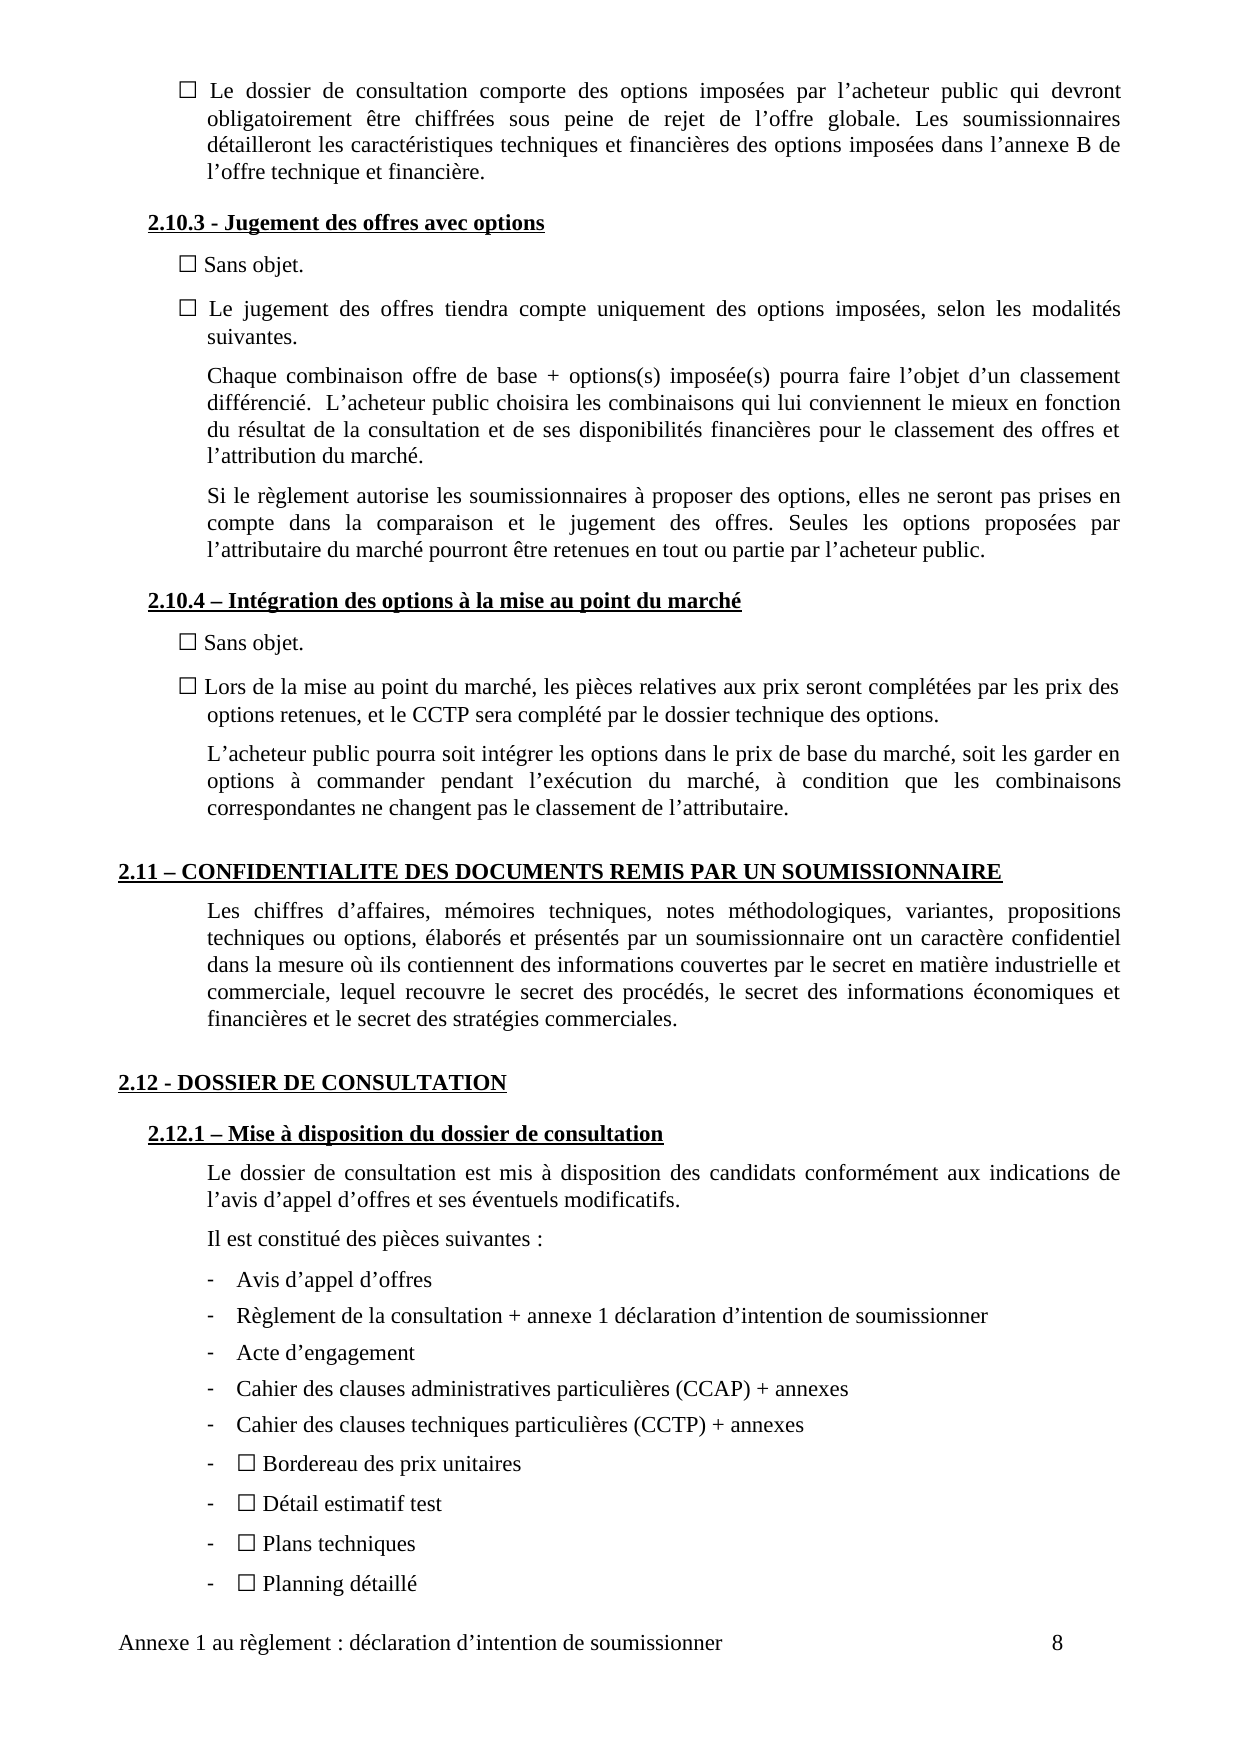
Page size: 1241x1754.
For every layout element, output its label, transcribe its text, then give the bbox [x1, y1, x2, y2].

list Cahier des clauses administratives particulières (CCAP) + annexes [207, 1374, 1122, 1402]
list Bordereau des prix unitaires [207, 1447, 1122, 1478]
text Lors de la mise au point du marché, les pièces relatives aux prix seront complétées par les prix des options retenues, et le CCTP sera complété par le dossier technique des options. [177, 670, 1122, 728]
list Avis d’appel d’offres [207, 1265, 1122, 1293]
text 2.12 - DOSSIER DE CONSULTATION [118, 1069, 1122, 1095]
text Sans objet. [177, 626, 1122, 658]
text Chaque combinaison offre de base + options(s) imposée(s) pourra faire l’objet d’un classement différencié. L’acheteur public choisira les combinaisons qui lui conviennent le mieux en fonction du résultat de la consultation et de ses disponibilités financières pour le classement des offres et l’attribution du marché. [207, 362, 1122, 469]
text Le dossier de consultation est mis à disposition des candidats conformément aux indications de l’avis d’appel d’offres et ses éventuels modificatifs. [207, 1159, 1122, 1212]
text Le jugement des offres tiendra compte uniquement des options imposées, selon les modalités suivantes. [177, 292, 1122, 349]
list Plans techniques [207, 1527, 1122, 1558]
text 2.10.4 – Intégration des options à la mise au point du marché [148, 587, 1122, 614]
list Planning détaillé [207, 1567, 1122, 1598]
text 2.10.3 - Jugement des offres avec options [148, 209, 1122, 236]
text Le dossier de consultation comporte des options imposées par l’acheteur public qui devront obligatoirement être chiffrées sous peine de rejet de l’offre globale. Les soumissionnaires détailleront les caractéristiques techniques et financières des options imposées dans l’annexe B de l’offre technique et financière. [177, 74, 1122, 184]
text L’acheteur public pourra soit intégrer les options dans le prix de base du marché, soit les garder en options à commander pendant l’exécution du marché, à condition que les combinaisons correspondantes ne changent pas le classement de l’attributaire. [207, 740, 1122, 820]
text Il est constitué des pièces suivantes : [207, 1226, 1122, 1252]
text Sans objet. [177, 248, 1122, 279]
list Acte d’engagement [207, 1338, 1122, 1366]
list Cahier des clauses techniques particulières (CCTP) + annexes [207, 1410, 1122, 1438]
list Règlement de la consultation + annexe 1 déclaration d’intention de soumissionner [207, 1301, 1122, 1329]
text 2.12.1 – Mise à disposition du dossier de consultation [148, 1120, 1122, 1147]
list Détail estimatif test [207, 1487, 1122, 1518]
text Si le règlement autorise les soumissionnaires à proposer des options, elles ne seront pas prises en compte dans la comparaison et le jugement des offres. Seules les options proposées par l’attributaire du marché pourront être retenues en tout ou partie par l’acheteur public. [207, 482, 1122, 562]
text Les chiffres d’affaires, mémoires techniques, notes méthodologiques, variantes, propositions techniques ou options, élaborés et présentés par un soumissionnaire ont un caractère confidentiel dans la mesure où ils contiennent des informations couvertes par le secret en matière industrielle et commerciale, lequel recouvre le secret des procédés, le secret des informations économiques et financières et le secret des stratégies commerciales. [207, 897, 1122, 1031]
text 2.11 – CONFIDENTIALITE DES DOCUMENTS REMIS PAR UN SOUMISSIONNAIRE [118, 858, 1122, 885]
